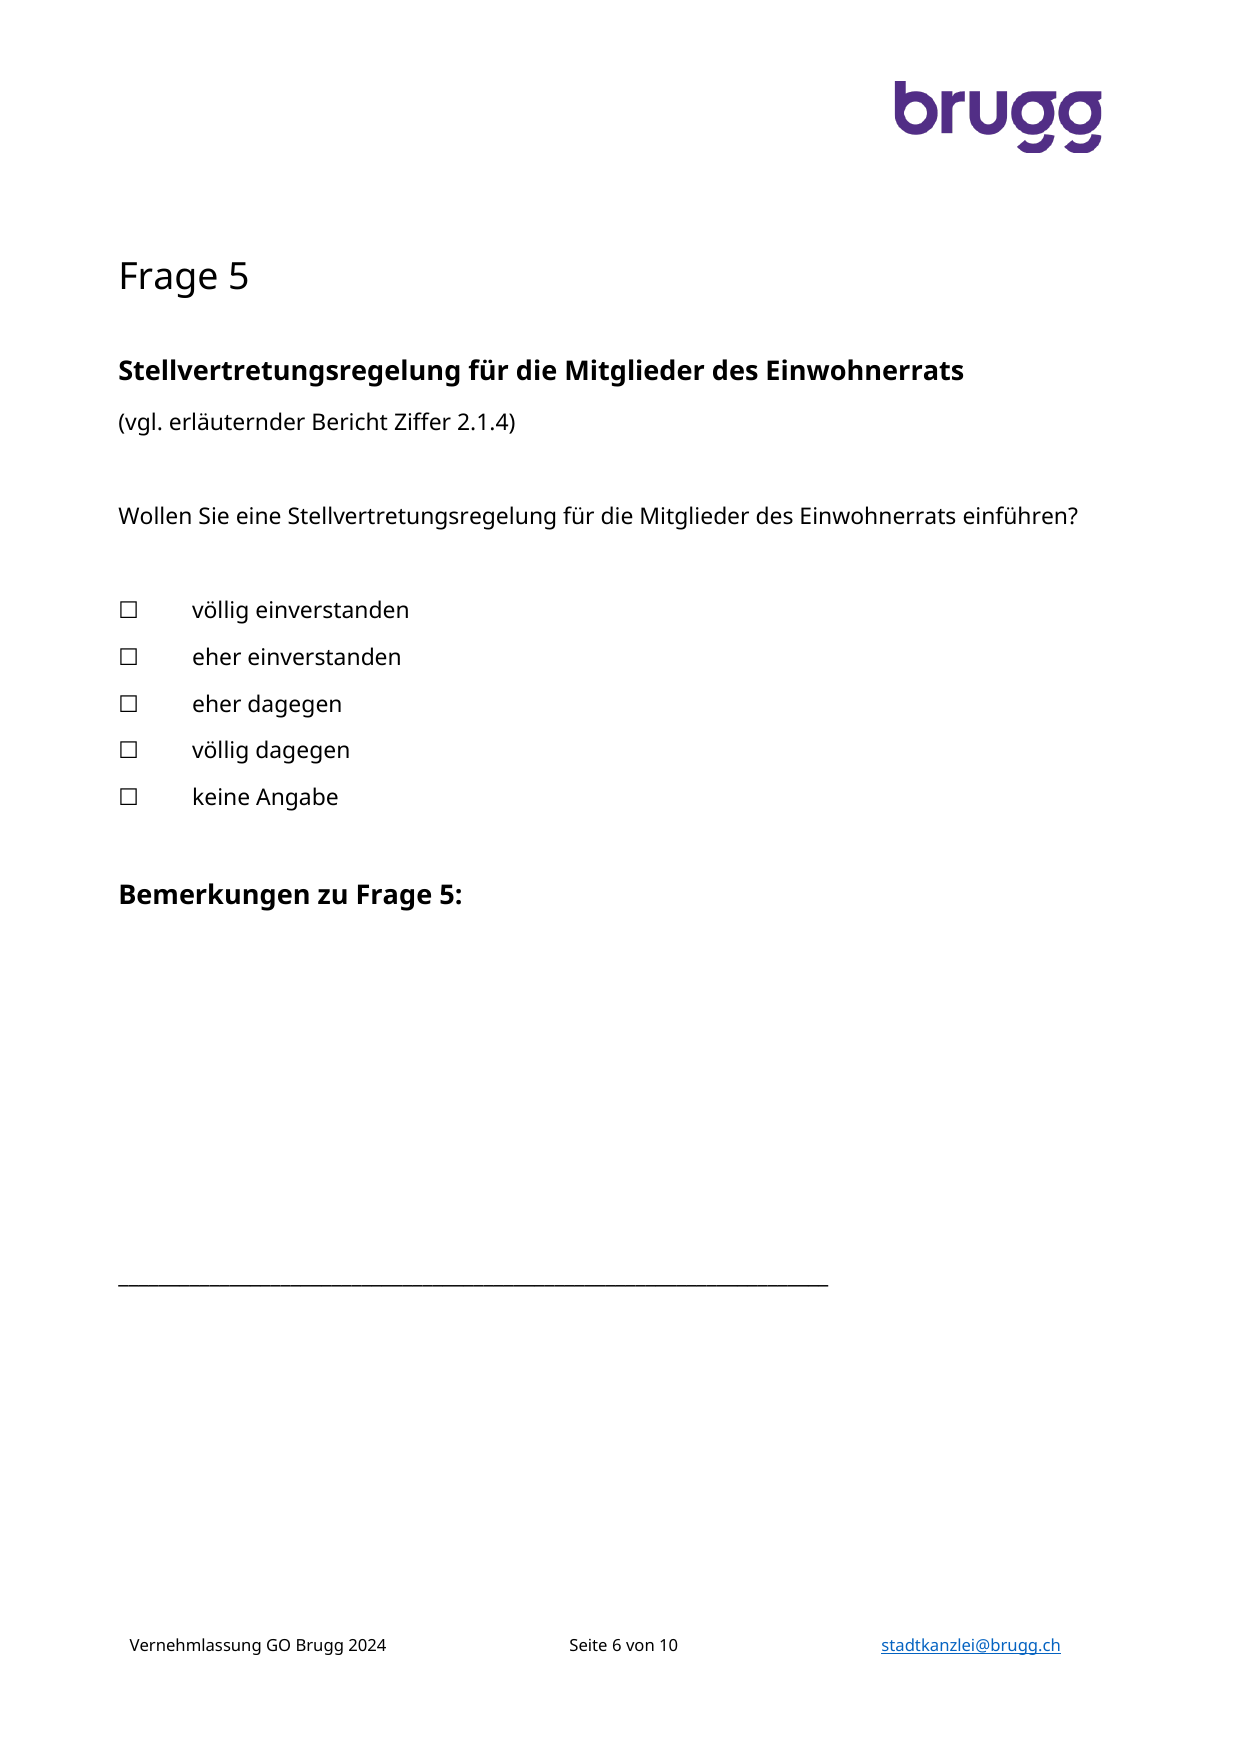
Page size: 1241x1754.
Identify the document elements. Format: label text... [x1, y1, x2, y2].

text Stellvertretungsregelung für die Mitglieder des Einwohnerrats [118, 351, 1152, 388]
text eher einverstanden [118, 641, 1152, 672]
subtitle Frage 5 [118, 249, 1152, 300]
text (vgl. erläuternder Bericht Ziffer 2.1.4) [118, 406, 1152, 438]
text keine Angabe [118, 781, 1152, 813]
text völlig einverstanden [118, 594, 1152, 625]
text Bemerkungen zu Frage 5: [118, 875, 1152, 912]
text ______________________________________________________________________ [118, 1258, 1152, 1290]
text Wollen Sie eine Stellvertretungsregelung für die Mitglieder des Einwohnerrats einführen? [118, 500, 1152, 531]
text eher dagegen [118, 688, 1152, 719]
text völlig dagegen [118, 734, 1152, 766]
